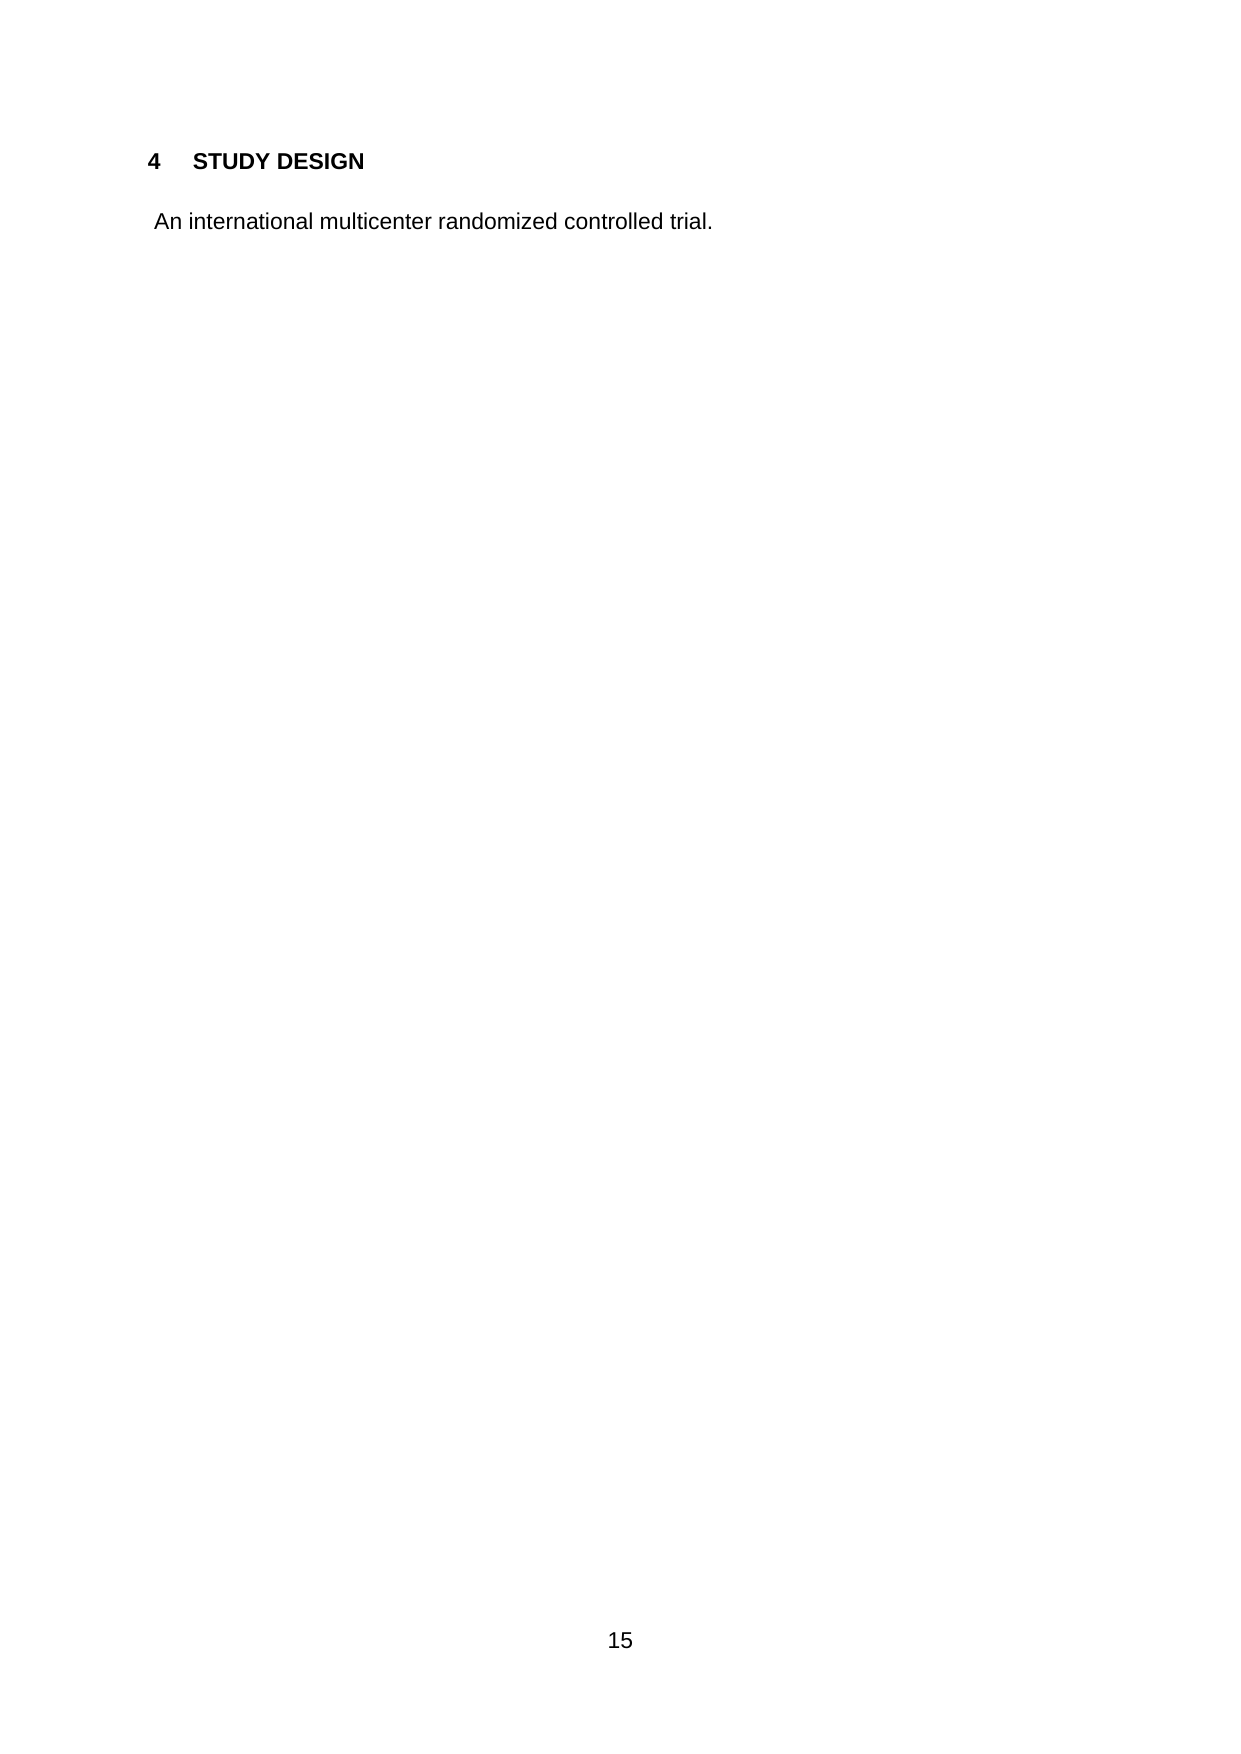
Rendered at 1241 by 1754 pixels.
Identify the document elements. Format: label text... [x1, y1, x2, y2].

text An international multicenter randomized controlled trial. [148, 208, 1093, 234]
subtitle STUDY DESIGN [148, 148, 1093, 174]
